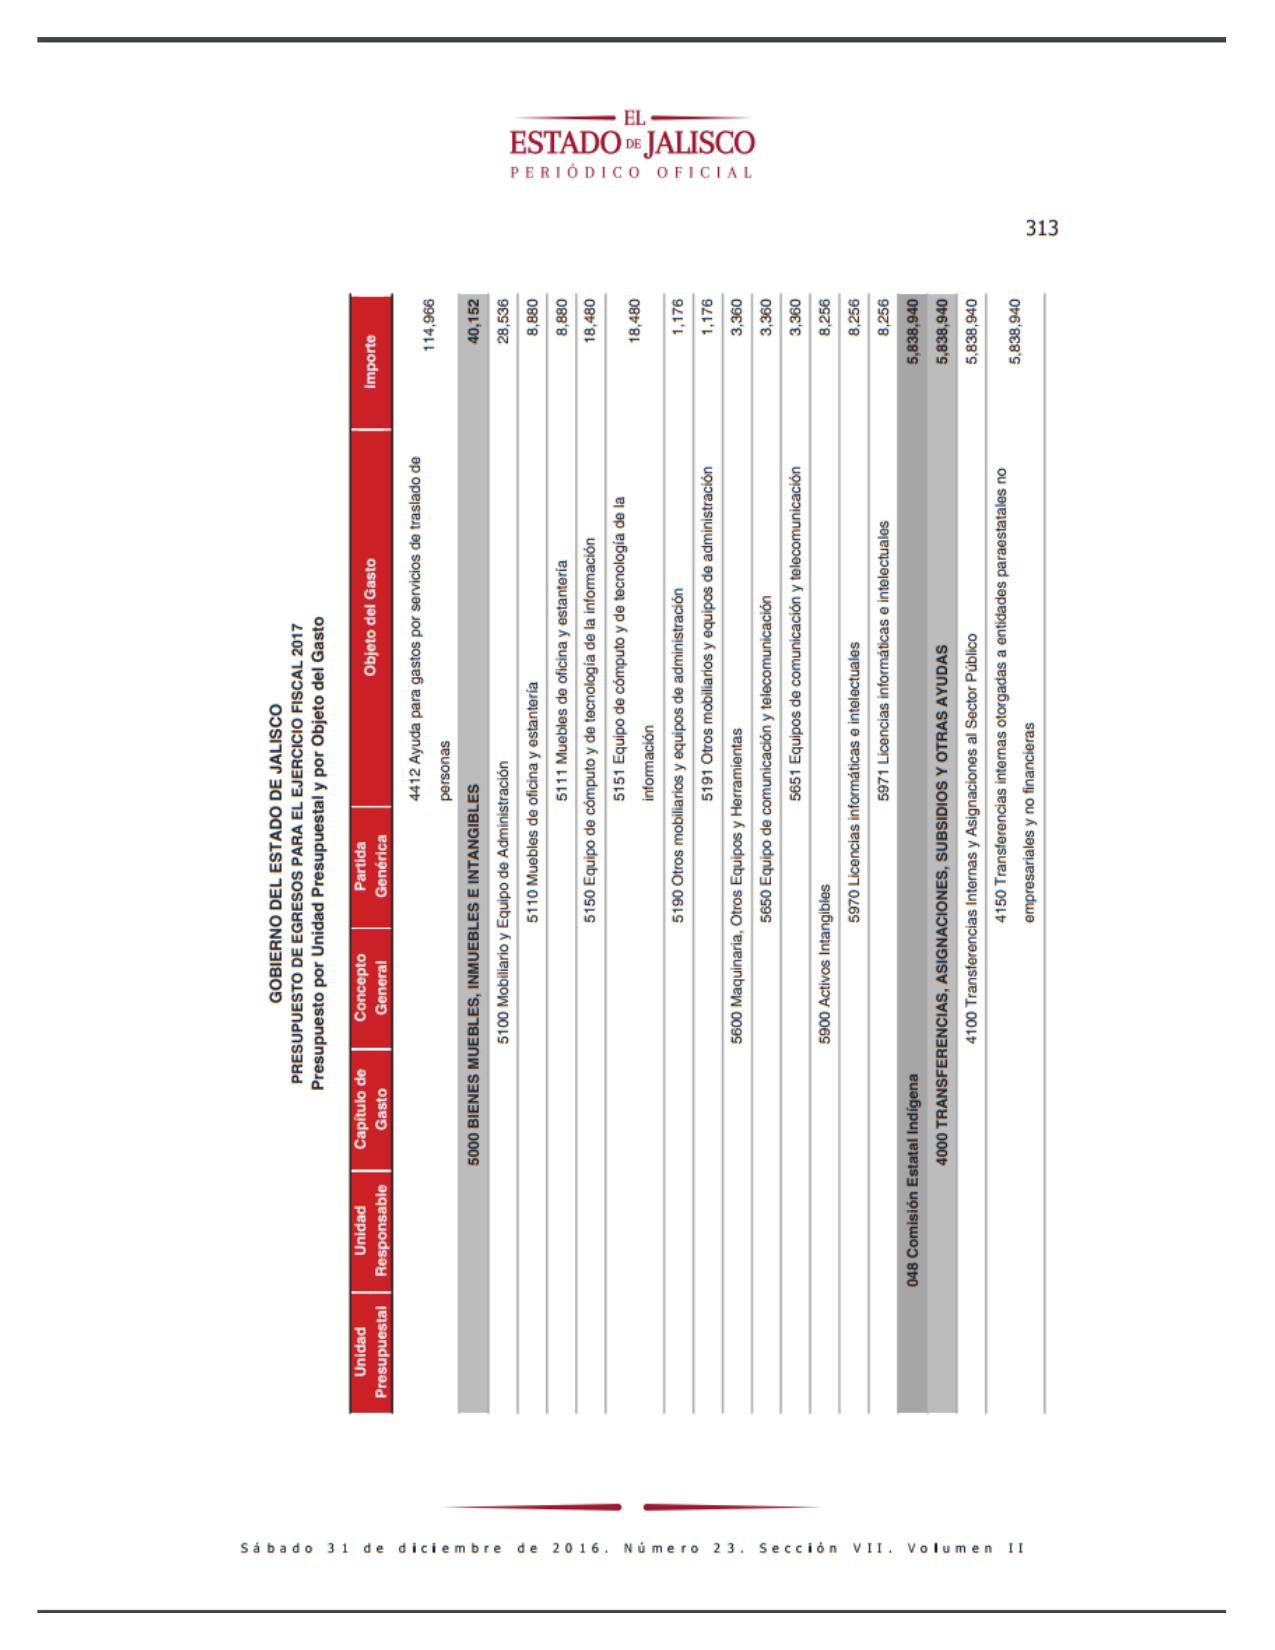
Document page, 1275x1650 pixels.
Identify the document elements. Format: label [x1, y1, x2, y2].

picture [37, 37, 1227, 1613]
